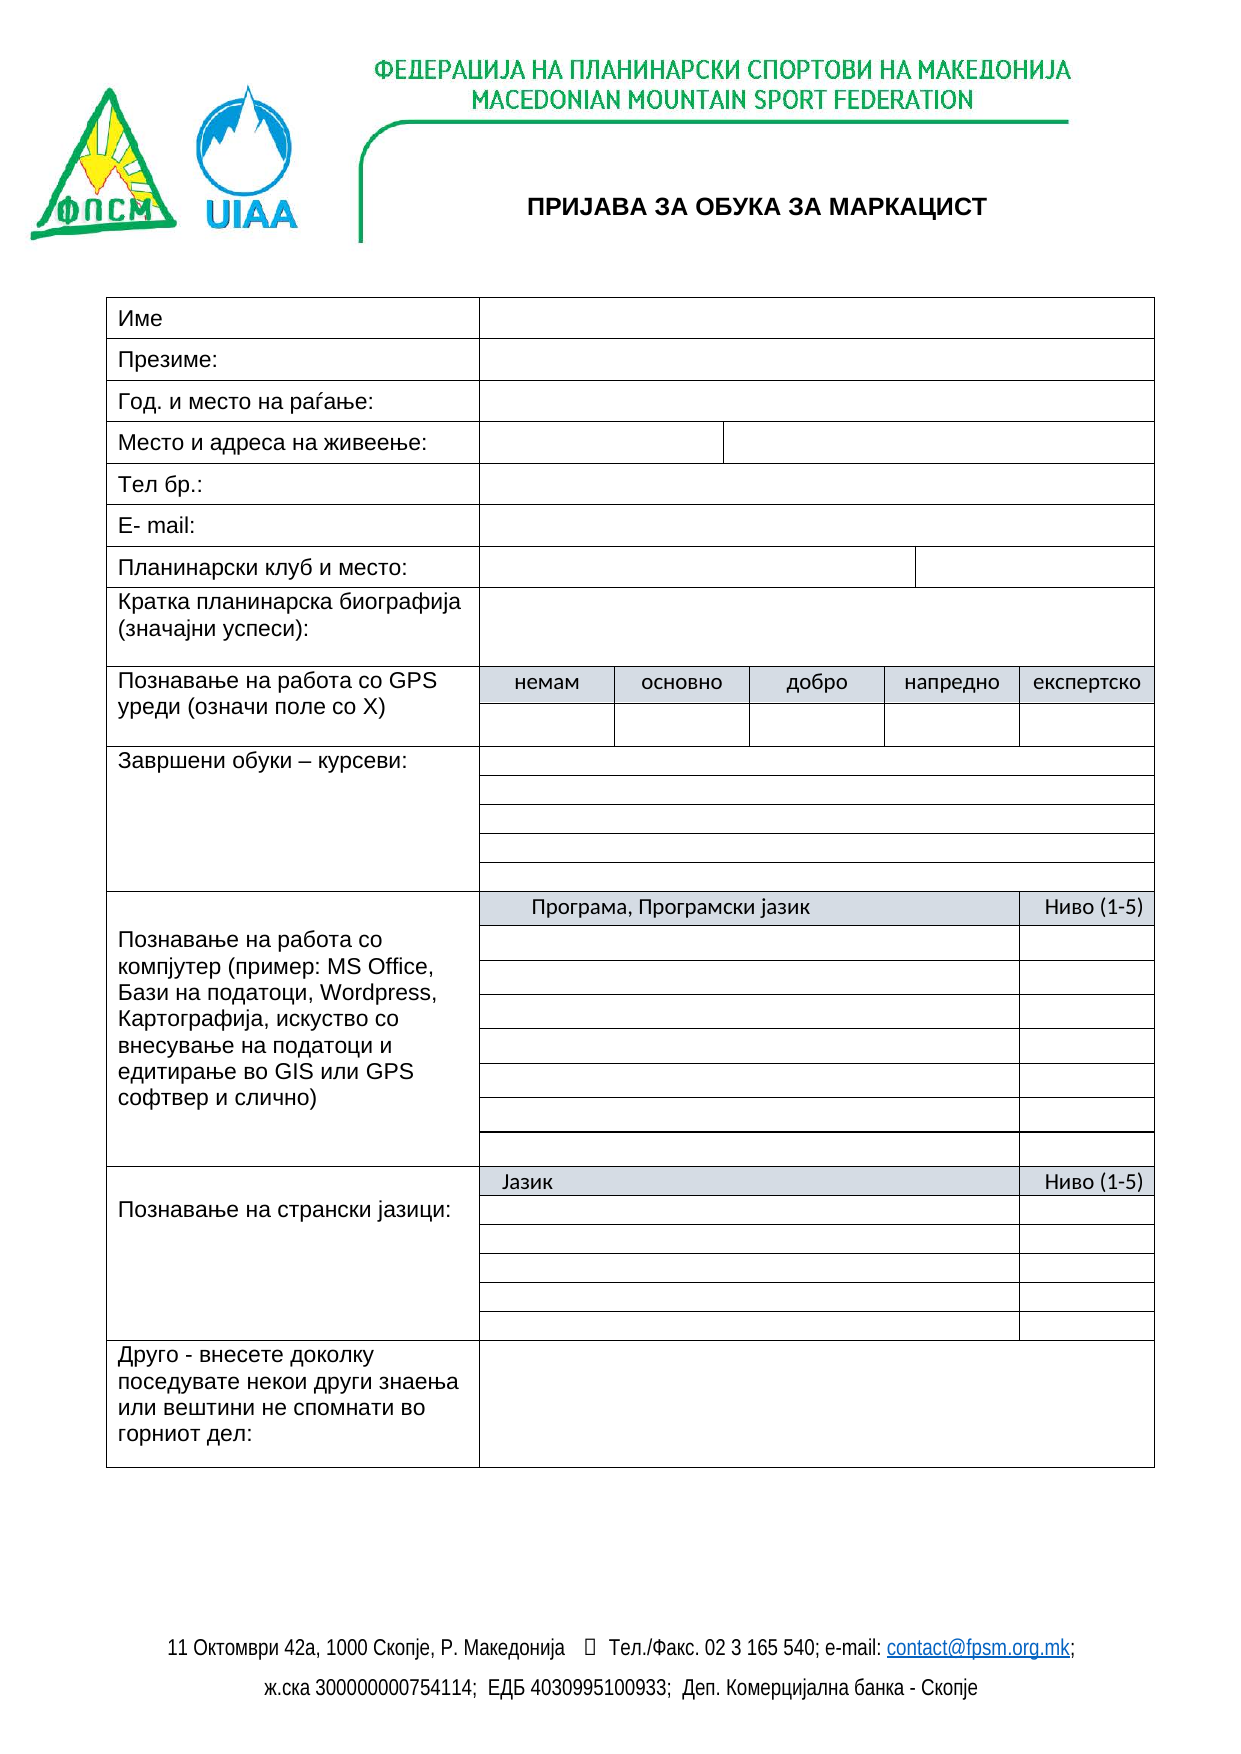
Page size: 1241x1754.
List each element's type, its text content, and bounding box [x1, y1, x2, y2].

table_cell Место и адреса на живеење: [107, 422, 479, 463]
table_cell Год. и место на раѓање: [107, 381, 479, 421]
table_cell [1020, 1098, 1154, 1131]
table_cell [1020, 1196, 1154, 1224]
table_cell [1020, 961, 1154, 994]
table_cell Ниво (1-5) [1020, 1167, 1154, 1195]
table_cell [480, 422, 723, 463]
table_cell [480, 464, 1154, 504]
table_cell [480, 547, 915, 587]
table_cell [480, 926, 1019, 959]
table_cell [480, 995, 1019, 1028]
table_cell Завршени обуки – курсеви: [107, 747, 479, 891]
table_cell Е- mail: [107, 505, 479, 546]
table_cell [480, 1312, 1019, 1340]
table_cell [480, 834, 1154, 862]
table_cell напредно [885, 667, 1019, 702]
table_cell [480, 961, 1019, 994]
table_cell [480, 704, 614, 746]
table_cell [724, 422, 1154, 463]
table_cell основно [615, 667, 749, 702]
table_cell [480, 747, 1154, 774]
table_cell [480, 1254, 1019, 1282]
table_cell [480, 1133, 1019, 1166]
table_cell Ниво (1-5) [1020, 892, 1154, 925]
table_cell Кратка планинарска биографија (значајни успеси): [107, 588, 479, 666]
table_cell Презиме: [107, 339, 479, 380]
table_cell [480, 1064, 1019, 1097]
table_cell [885, 704, 1019, 746]
table_cell [1020, 704, 1154, 746]
table_cell [480, 1098, 1019, 1131]
table_cell [1020, 1254, 1154, 1282]
table_cell [480, 505, 1154, 546]
table_cell [480, 381, 1154, 421]
table_cell [480, 1196, 1019, 1224]
table_cell [1020, 1133, 1154, 1166]
text ПРИЈАВА ЗА ОБУКА ЗА МАРКАЦИСТ [77, 192, 1110, 221]
table_cell [1020, 1029, 1154, 1063]
table_cell [480, 339, 1154, 380]
table_cell [916, 547, 1154, 587]
table_cell [1020, 1225, 1154, 1253]
table_cell [1020, 1312, 1154, 1340]
table_cell [480, 863, 1154, 891]
table_cell [615, 704, 749, 746]
table_cell експертско [1020, 667, 1154, 702]
table_cell Познавање на работа со GPS уреди (означи поле со Х) [107, 667, 479, 746]
table_cell [480, 1341, 1154, 1467]
table_cell [480, 805, 1154, 833]
table_cell Тел бр.: [107, 464, 479, 504]
picture [2, 0, 1166, 260]
table_cell [480, 1283, 1019, 1311]
table_cell Друго - внесете доколку поседувате некои други знаења или вештини не спомнати во горниот дел: [107, 1341, 479, 1467]
table_cell [480, 588, 1154, 666]
table_cell [480, 1029, 1019, 1063]
table_cell Познавање на странски јазици: [107, 1195, 479, 1340]
table_cell Јазик [480, 1167, 1019, 1195]
table_cell [480, 1225, 1019, 1253]
table_cell [107, 1167, 479, 1195]
table_cell [750, 704, 884, 746]
table_cell [480, 776, 1154, 804]
table_cell [1020, 926, 1154, 959]
table_header [480, 298, 1154, 338]
table_cell добро [750, 667, 884, 702]
table_cell Програма, Програмски јазик [480, 892, 1019, 925]
table_cell [1020, 1283, 1154, 1311]
table_cell Планинарски клуб и место: [107, 547, 479, 587]
table_cell немам [480, 667, 614, 702]
table_cell [1020, 1064, 1154, 1097]
table_cell Познавање на работа со компјутер (пример: MS Office, Бази на податоци, Wordpress, Картографија, искуство со внесување на податоци и едитирање во GIS или GPS софтвер и слично) [107, 925, 479, 1166]
table_cell [1020, 995, 1154, 1028]
table_cell [107, 892, 479, 925]
table_header Име [107, 298, 479, 338]
